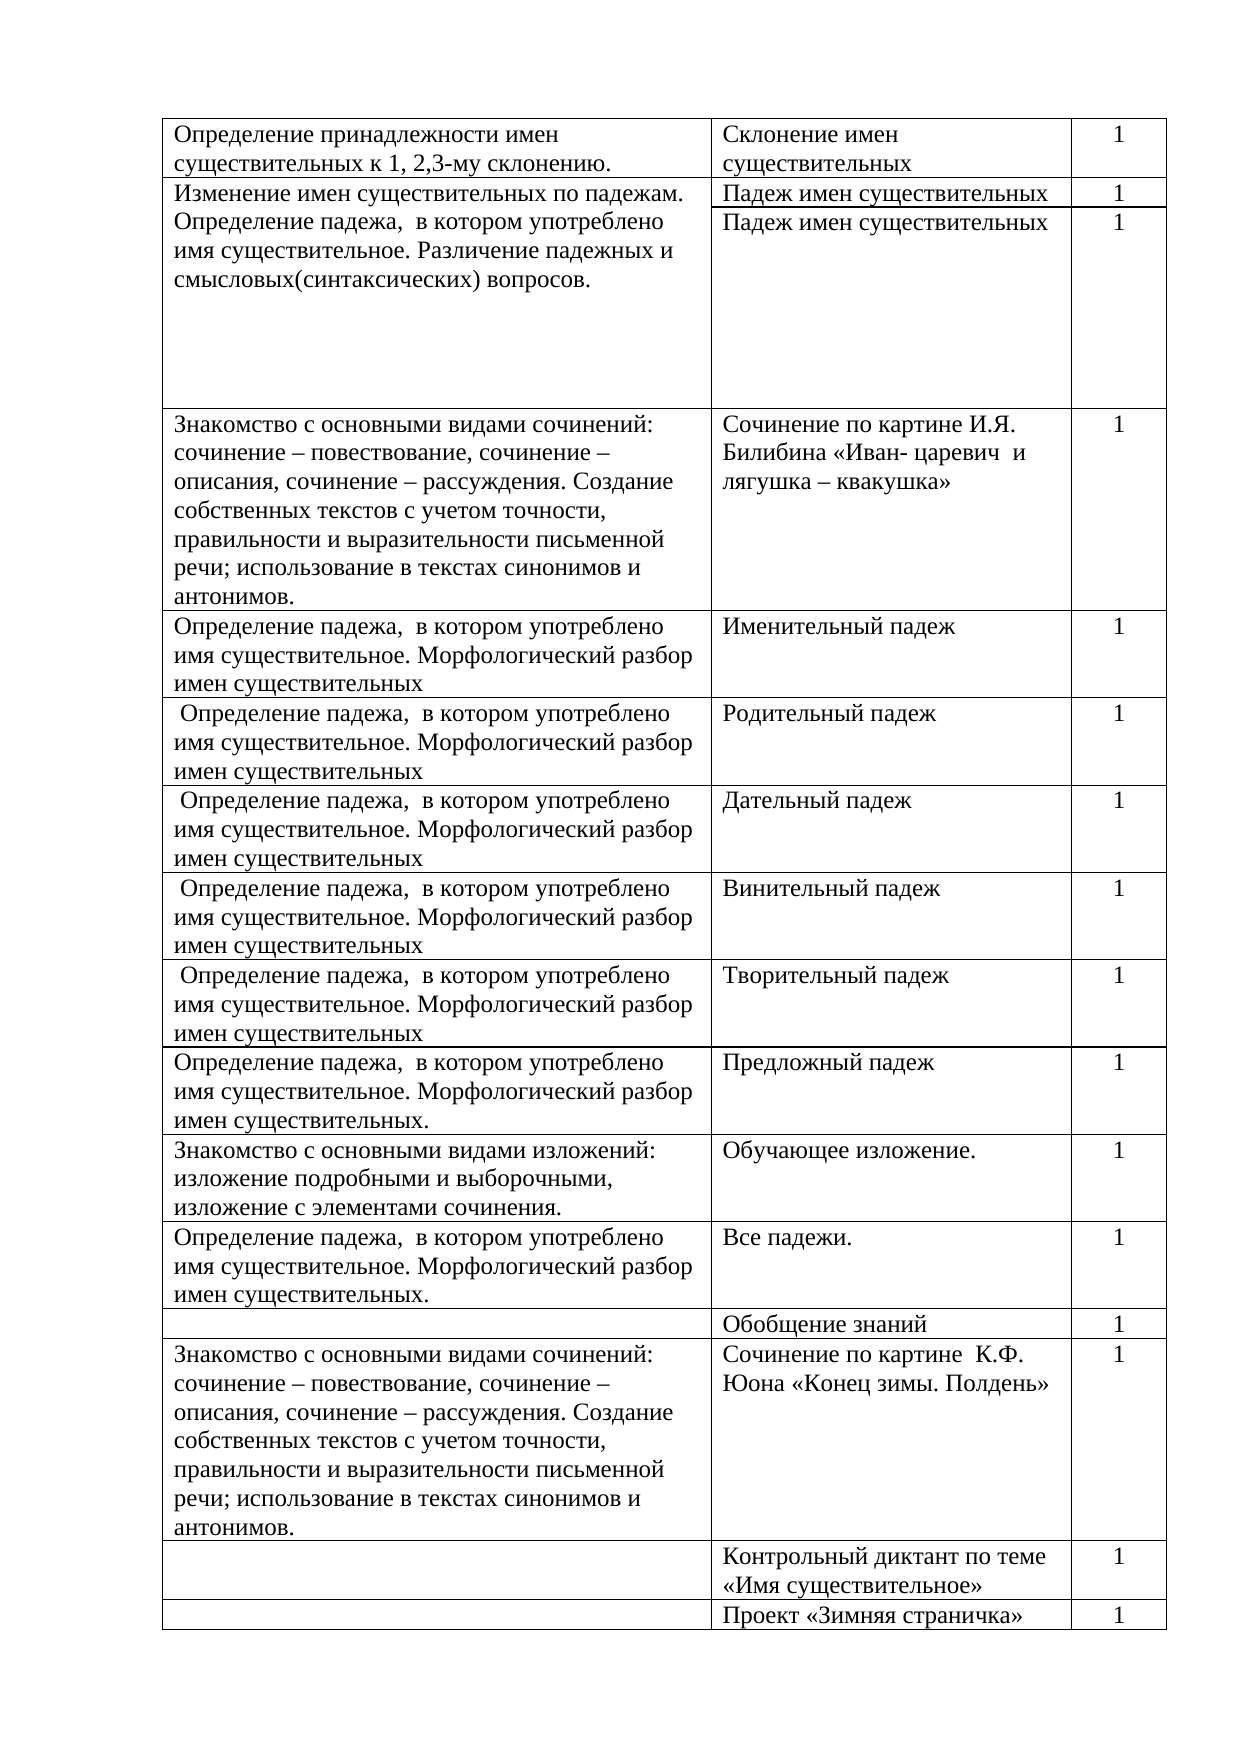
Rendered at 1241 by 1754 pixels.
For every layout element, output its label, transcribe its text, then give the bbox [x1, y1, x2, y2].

table_cell Обучающее изложение. [712, 1135, 1071, 1221]
table_cell [163, 1541, 711, 1599]
table_cell 1 [1072, 1541, 1166, 1599]
table_cell 1 [1072, 1135, 1166, 1221]
table_cell Определение принадлежности имен существительных к 1, 2,3-му склонению. [163, 119, 711, 177]
table_cell 1 [1072, 1048, 1166, 1134]
table_cell Склонение имен существительных [712, 119, 1071, 177]
table_cell Определение падежа, в котором употреблено имя существительное. Морфологический разбор имен существительных [163, 873, 711, 959]
table_cell 1 [1072, 178, 1166, 206]
table_cell 1 [1072, 698, 1166, 784]
table_cell Именительный падеж [712, 611, 1071, 697]
table_cell 1 [1072, 960, 1166, 1046]
table_cell Творительный падеж [712, 960, 1071, 1046]
table_cell 1 [1072, 119, 1166, 177]
table_cell 1 [1072, 409, 1166, 610]
table_cell 1 [1072, 786, 1166, 872]
table_cell 1 [1072, 1600, 1166, 1629]
table_cell Знакомство с основными видами сочинений: сочинение – повествование, сочинение – описания, сочинение – рассуждения. Создание собственных текстов с учетом точности, правильности и выразительности письменной речи; использование в текстах синонимов и антонимов. [163, 1339, 711, 1540]
table_cell Определение падежа, в котором употреблено имя существительное. Морфологический разбор имен существительных [163, 786, 711, 872]
table_cell Падеж имен существительных [712, 178, 1071, 206]
table_cell Падеж имен существительных [712, 208, 1071, 408]
table_cell Определение падежа, в котором употреблено имя существительное. Морфологический разбор имен существительных [163, 698, 711, 784]
table_cell Определение падежа, в котором употреблено имя существительное. Морфологический разбор имен существительных. [163, 1048, 711, 1134]
table_cell Знакомство с основными видами изложений: изложение подробными и выборочными, изложение с элементами сочинения. [163, 1135, 711, 1221]
table_cell Сочинение по картине К.Ф. Юона «Конец зимы. Полдень» [712, 1339, 1071, 1540]
table_cell 1 [1072, 208, 1166, 408]
table_cell Сочинение по картине И.Я. Билибина «Иван- царевич и лягушка – квакушка» [712, 409, 1071, 610]
table_cell Определение падежа, в котором употреблено имя существительное. Морфологический разбор имен существительных [163, 960, 711, 1046]
table_cell Винительный падеж [712, 873, 1071, 959]
table_cell Проект «Зимняя страничка» [712, 1600, 1071, 1629]
table_cell 1 [1072, 1222, 1166, 1308]
table_cell Родительный падеж [712, 698, 1071, 784]
table_cell [163, 1600, 711, 1629]
table_cell 1 [1072, 1309, 1166, 1338]
table_cell Предложный падеж [712, 1048, 1071, 1134]
table_cell Знакомство с основными видами сочинений: сочинение – повествование, сочинение – описания, сочинение – рассуждения. Создание собственных текстов с учетом точности, правильности и выразительности письменной речи; использование в текстах синонимов и антонимов. [163, 409, 711, 610]
table_cell Все падежи. [712, 1222, 1071, 1308]
table_cell 1 [1072, 1339, 1166, 1540]
table_cell Определение падежа, в котором употреблено имя существительное. Морфологический разбор имен существительных. [163, 1222, 711, 1308]
table_cell Определение падежа, в котором употреблено имя существительное. Морфологический разбор имен существительных [163, 611, 711, 697]
table_cell Обобщение знаний [712, 1309, 1071, 1338]
table_cell Контрольный диктант по теме «Имя существительное» [712, 1541, 1071, 1599]
table_cell Изменение имен существительных по падежам. Определение падежа, в котором употреблено имя существительное. Различение падежных и смысловых(синтаксических) вопросов. [163, 178, 711, 408]
table_cell Дательный падеж [712, 786, 1071, 872]
table_cell 1 [1072, 873, 1166, 959]
table_cell 1 [1072, 611, 1166, 697]
table_cell [163, 1309, 711, 1338]
